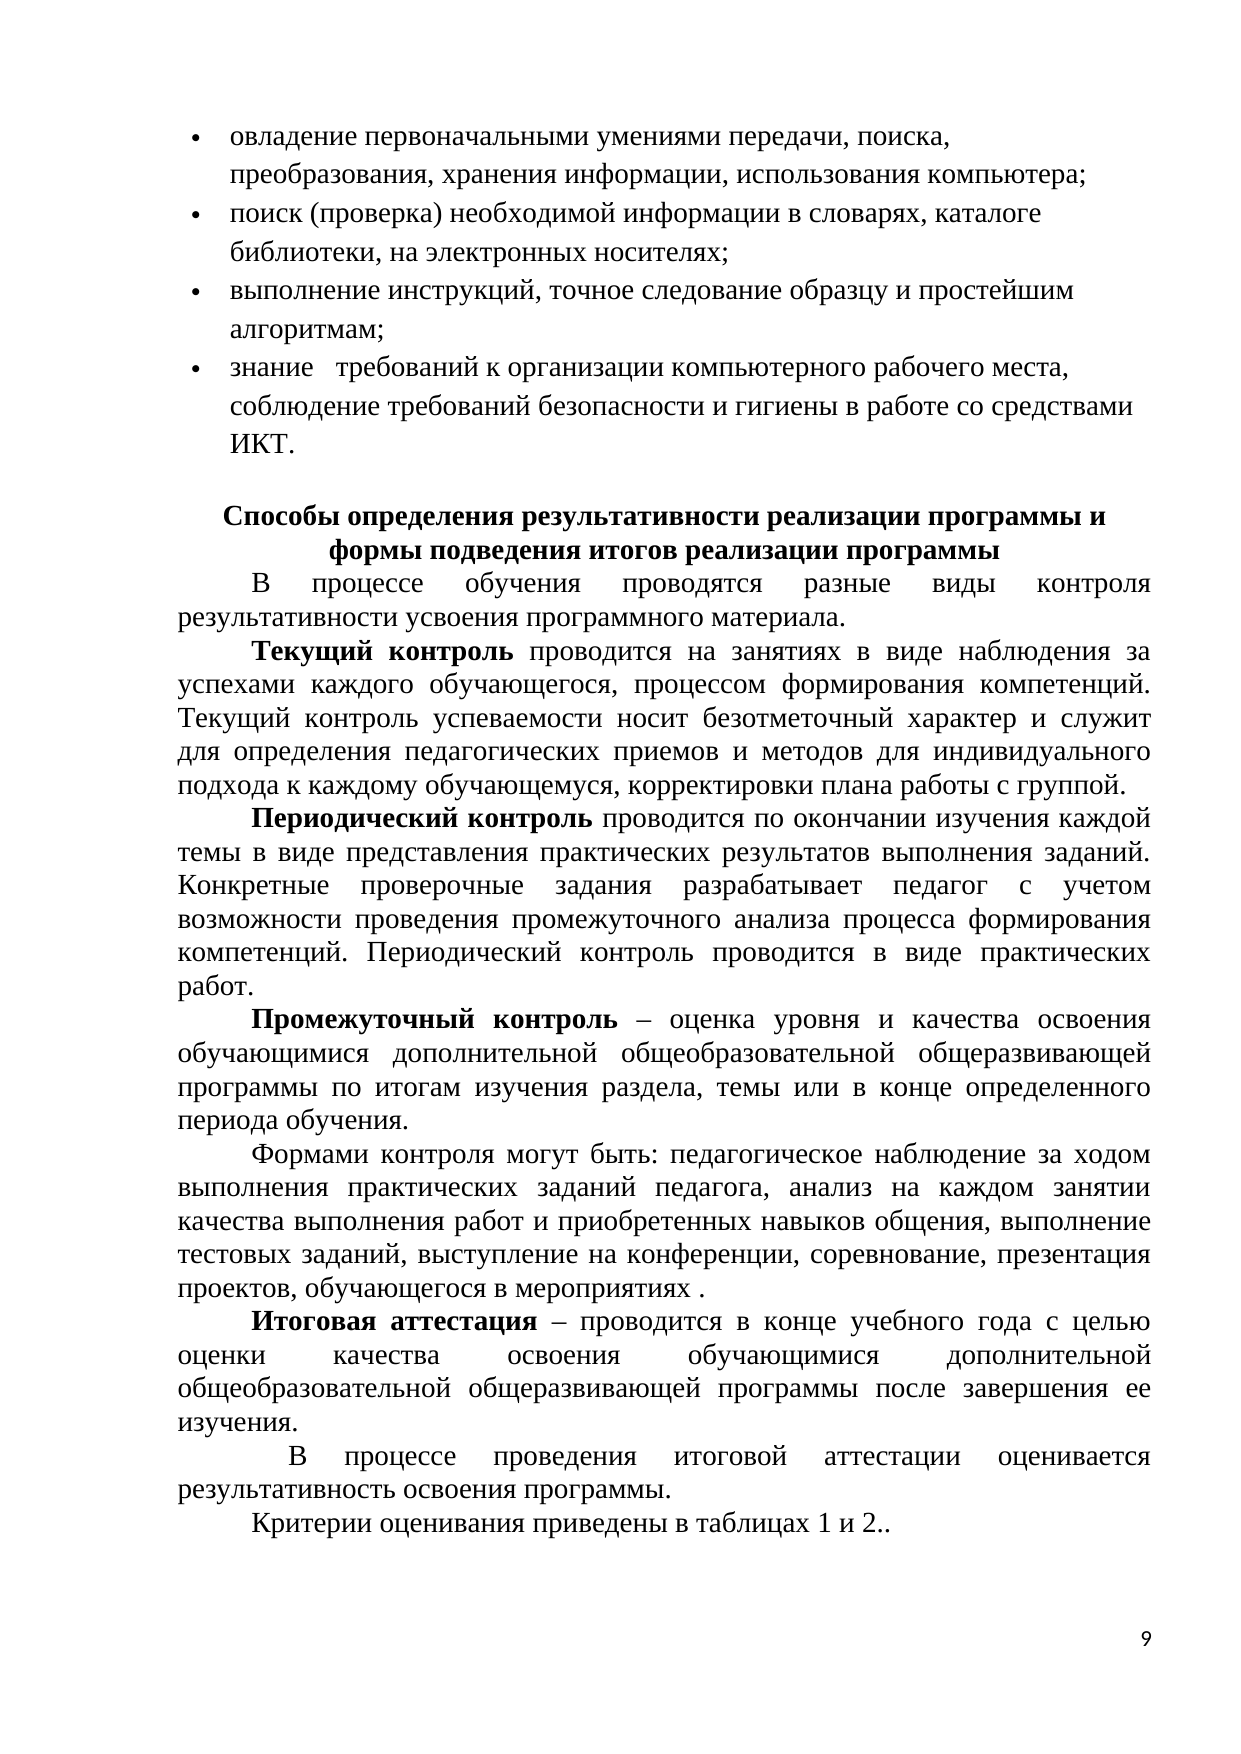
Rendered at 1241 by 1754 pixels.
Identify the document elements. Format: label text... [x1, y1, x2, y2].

list выполнение инструкций, точное следование образцу и простейшим алгоритмам; [192, 272, 1152, 344]
list знание требований к организации компьютерного рабочего места, соблюдение требований безопасности и гигиены в работе со средствами ИКТ. [192, 349, 1152, 460]
text В процессе проведения итоговой аттестации оценивается результативность освоения программы. [177, 1438, 1152, 1505]
list овладение первоначальными умениями передачи, поиска, преобразования, хранения информации, использования компьютера; [192, 118, 1152, 190]
text Текущий контроль проводится на занятиях в виде наблюдения за успехами каждого обучающегося, процессом формирования компетенций. Текущий контроль успеваемости носит безотметочный характер и служит для определения педагогических приемов и методов для индивидуального подхода к каждому обучающемуся, корректировки плана работы с группой. [177, 633, 1152, 800]
list поиск (проверка) необходимой информации в словарях, каталоге библиотеки, на электронных носителях; [192, 195, 1152, 267]
text Промежуточный контроль – оценка уровня и качества освоения обучающимися дополнительной общеобразовательной общеразвивающей программы по итогам изучения раздела, темы или в конце определенного периода обучения. [177, 1002, 1152, 1136]
text Итоговая аттестация – проводится в конце учебного года с целью оценки качества освоения обучающимися дополнительной общеобразовательной общеразвивающей программы после завершения ее изучения. [177, 1303, 1152, 1438]
text Способы определения результативности реализации программы и формы подведения итогов реализации программы [177, 498, 1152, 566]
text Критерии оценивания приведены в таблицах 1 и 2.. [177, 1505, 1152, 1538]
text В процессе обучения проводятся разные виды контроля результативности усвоения программного материала. [177, 566, 1152, 633]
text Периодический контроль проводится по окончании изучения каждой темы в виде представления практических результатов выполнения заданий. Конкретные проверочные задания разрабатывает педагог с учетом возможности проведения промежуточного анализа процесса формирования компетенций. Периодический контроль проводится в виде практических работ. [177, 800, 1152, 1002]
text Формами контроля могут быть: педагогическое наблюдение за ходом выполнения практических заданий педагога, анализ на каждом занятии качества выполнения работ и приобретенных навыков общения, выполнение тестовых заданий, выступление на конференции, соревнование, презентация проектов, обучающегося в мероприятиях . [177, 1136, 1152, 1303]
